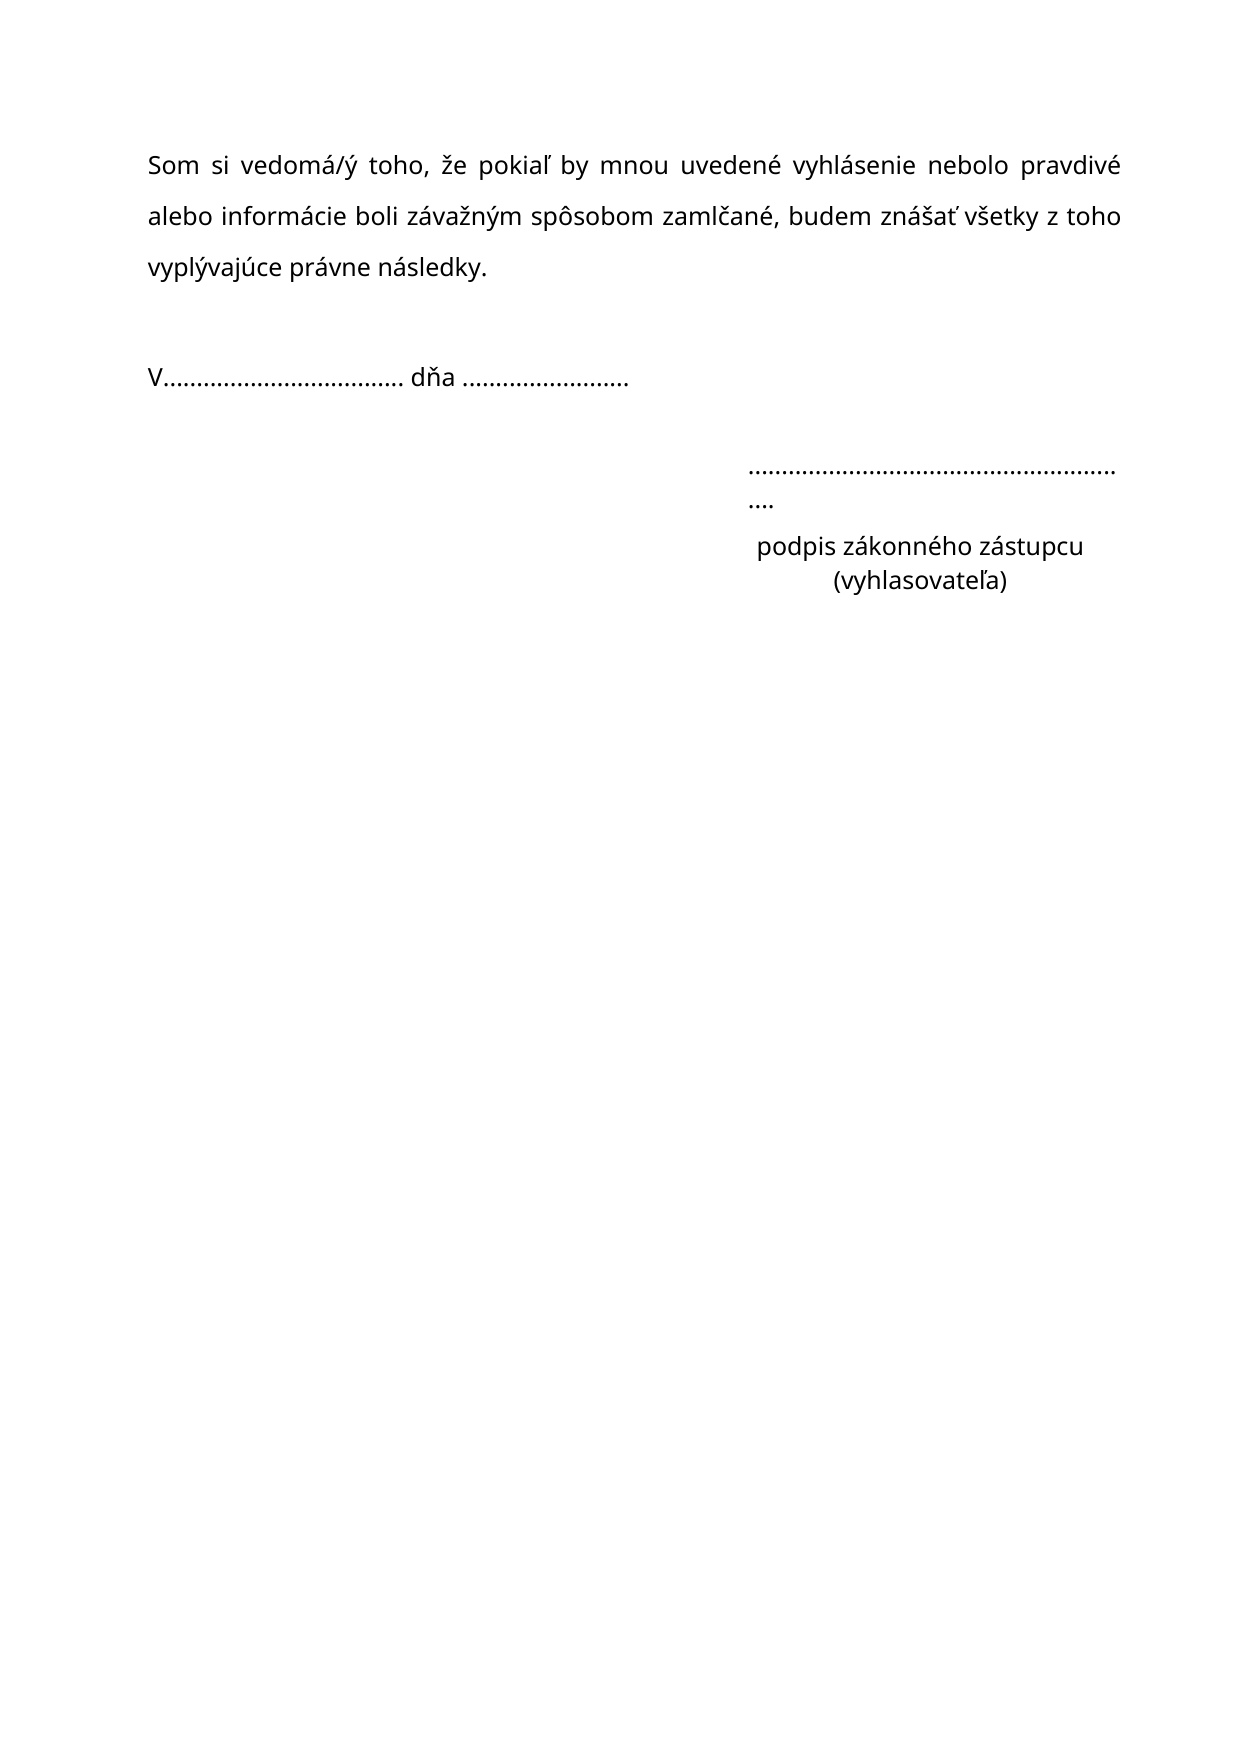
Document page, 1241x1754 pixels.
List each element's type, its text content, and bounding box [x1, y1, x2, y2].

text Som si vedomá/ý toho, že pokiaľ by mnou uvedené vyhlásenie nebolo pravdivé alebo informácie boli závažným spôsobom zamlčané, budem znášať všetky z toho vyplývajúce právne následky. [148, 148, 1122, 284]
text V.................................... dňa ......................... [148, 360, 1122, 394]
text podpis zákonného zástupcu [673, 528, 1093, 562]
text ........................................................... [748, 448, 1122, 516]
text (vyhlasovateľa) [673, 562, 1093, 596]
